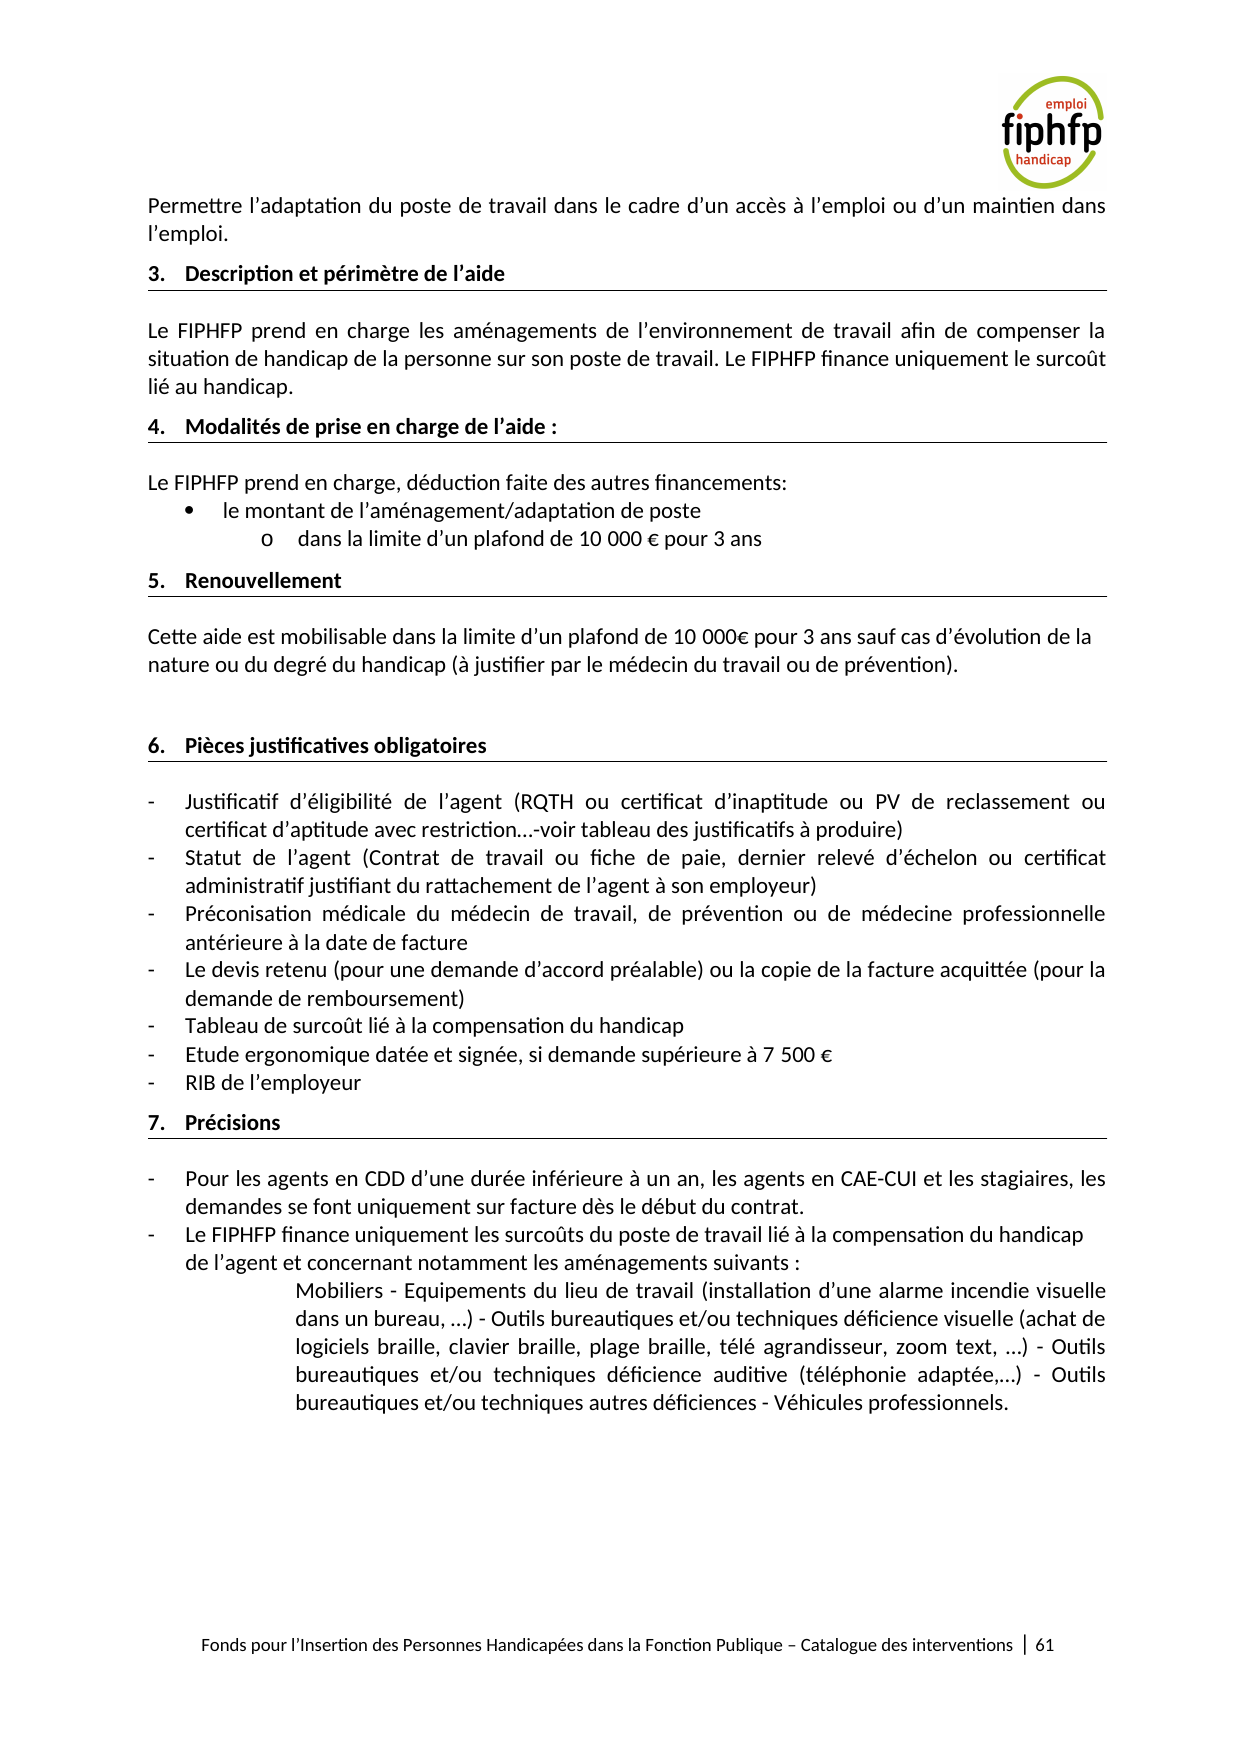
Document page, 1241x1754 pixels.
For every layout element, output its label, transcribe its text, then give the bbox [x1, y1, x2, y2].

list RIB de l’employeur [148, 1068, 1107, 1096]
subtitle Précisions [148, 1108, 1107, 1138]
subtitle Pièces justificatives obligatoires [148, 731, 1107, 761]
text Le FIPHFP prend en charge, déduction faite des autres financements: [148, 468, 1107, 496]
list dans la limite d’un plafond de 10 000 € pour 3 ans [260, 524, 1107, 554]
subtitle Description et périmètre de l’aide [148, 259, 1107, 290]
text Permettre l’adaptation du poste de travail dans le cadre d’un accès à l’emploi ou d’un maintien dans l’emploi. [148, 191, 1107, 247]
picture [998, 73, 1108, 191]
list Tableau de surcoût lié à la compensation du handicap [148, 1012, 1107, 1040]
text Mobiliers - Equipements du lieu de travail (installation d’une alarme incendie visuelle dans un bureau, …) - Outils bureautiques et/ou techniques déficience visuelle (achat de logiciels braille, clavier braille, plage braille, télé agrandisseur, zoom text, …) - Outils bureautiques et/ou techniques déficience auditive (téléphonie adaptée,…) - Outils bureautiques et/ou techniques autres déficiences - Véhicules professionnels. [295, 1276, 1107, 1417]
list Pour les agents en CDD d’une durée inférieure à un an, les agents en CAE-CUI et les stagiaires, les demandes se font uniquement sur facture dès le début du contrat. [148, 1164, 1107, 1220]
list le montant de l’aménagement/adaptation de poste [185, 496, 1107, 524]
list Le FIPHFP finance uniquement les surcoûts du poste de travail lié à la compensation du handicap de l’agent et concernant notamment les aménagements suivants : [148, 1220, 1107, 1276]
list Justificatif d’éligibilité de l’agent (RQTH ou certificat d’inaptitude ou PV de reclassement ou certificat d’aptitude avec restriction…-voir tableau des justificatifs à produire) [148, 787, 1107, 843]
text Cette aide est mobilisable dans la limite d’un plafond de 10 000€ pour 3 ans sauf cas d’évolution de la nature ou du degré du handicap (à justifier par le médecin du travail ou de prévention). [148, 622, 1107, 678]
list Préconisation médicale du médecin de travail, de prévention ou de médecine professionnelle antérieure à la date de facture [148, 899, 1107, 956]
subtitle Renouvellement [148, 566, 1107, 596]
text Le FIPHFP prend en charge les aménagements de l’environnement de travail afin de compenser la situation de handicap de la personne sur son poste de travail. Le FIPHFP finance uniquement le surcoût lié au handicap. [148, 316, 1107, 400]
list Le devis retenu (pour une demande d’accord préalable) ou la copie de la facture acquittée (pour la demande de remboursement) [148, 956, 1107, 1012]
list Etude ergonomique datée et signée, si demande supérieure à 7 500 € [148, 1040, 1107, 1068]
subtitle Modalités de prise en charge de l’aide : [148, 412, 1107, 442]
list Statut de l’agent (Contrat de travail ou fiche de paie, dernier relevé d’échelon ou certificat administratif justifiant du rattachement de l’agent à son employeur) [148, 843, 1107, 899]
